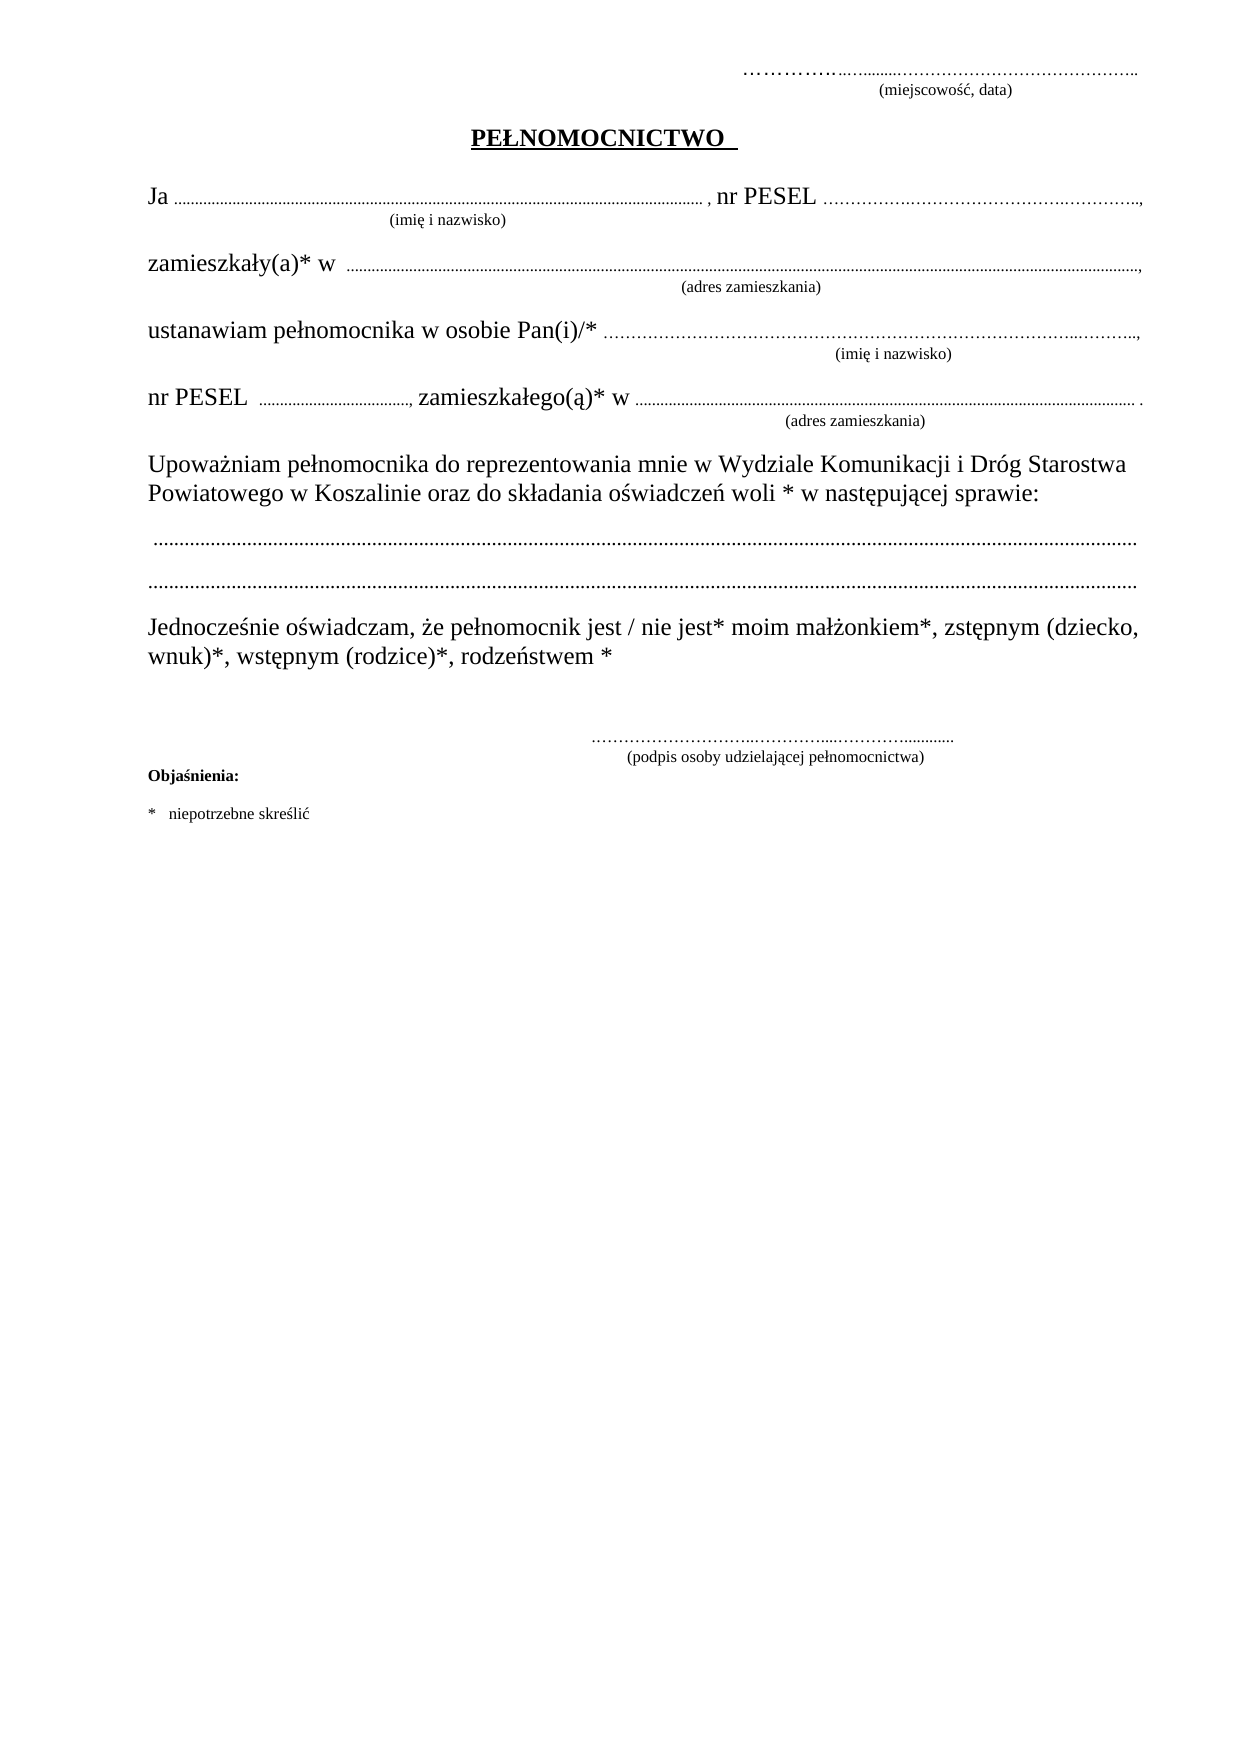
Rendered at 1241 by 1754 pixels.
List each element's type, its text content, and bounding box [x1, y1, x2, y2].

text Upoważniam pełnomocnika do reprezentowania mnie w Wydziale Komunikacji i Dróg Starostwa Powiatowego w Koszalinie oraz do składania oświadczeń woli * w następującej sprawie: [148, 449, 1144, 507]
text ............................................................................................................................................................................................. [148, 526, 1144, 550]
text Objaśnienia: [148, 766, 1174, 785]
text …………....…........…………………………………….. [148, 56, 1141, 80]
text nr PESEL ...................................., zamieszkałego(ą)* w ........................................................................................................................ . [148, 382, 1144, 411]
text (podpis osoby udzielającej pełnomocnictwa) [148, 746, 1174, 766]
text .………………………..…………....…………............ [148, 727, 1144, 746]
text Ja ............................................................................................................................... , nr PESEL …………….……………………….………….., [148, 181, 1144, 209]
text (adres zamieszkania) [148, 411, 1144, 430]
text .............................................................................................................................................................................................. [148, 569, 1144, 593]
text * niepotrzebne skreślić [148, 804, 1174, 823]
text (miejscowość, data) [148, 80, 1144, 99]
text ustanawiam pełnomocnika w osobie Pan(i)/* …………………………………………………………………………..……….., [148, 315, 1144, 344]
text Jednocześnie oświadczam, że pełnomocnik jest / nie jest* moim małżonkiem*, zstępnym (dziecko, wnuk)*, wstępnym (rodzice)*, rodzeństwem * [148, 612, 1144, 670]
text (imię i nazwisko) [148, 209, 1144, 229]
text zamieszkały(a)* w .............................................................................................................................................................................................., [148, 248, 1144, 277]
text (imię i nazwisko) [148, 344, 1144, 363]
text PEŁNOMOCNICTWO [148, 123, 1144, 152]
text (adres zamieszkania) [148, 277, 1144, 296]
